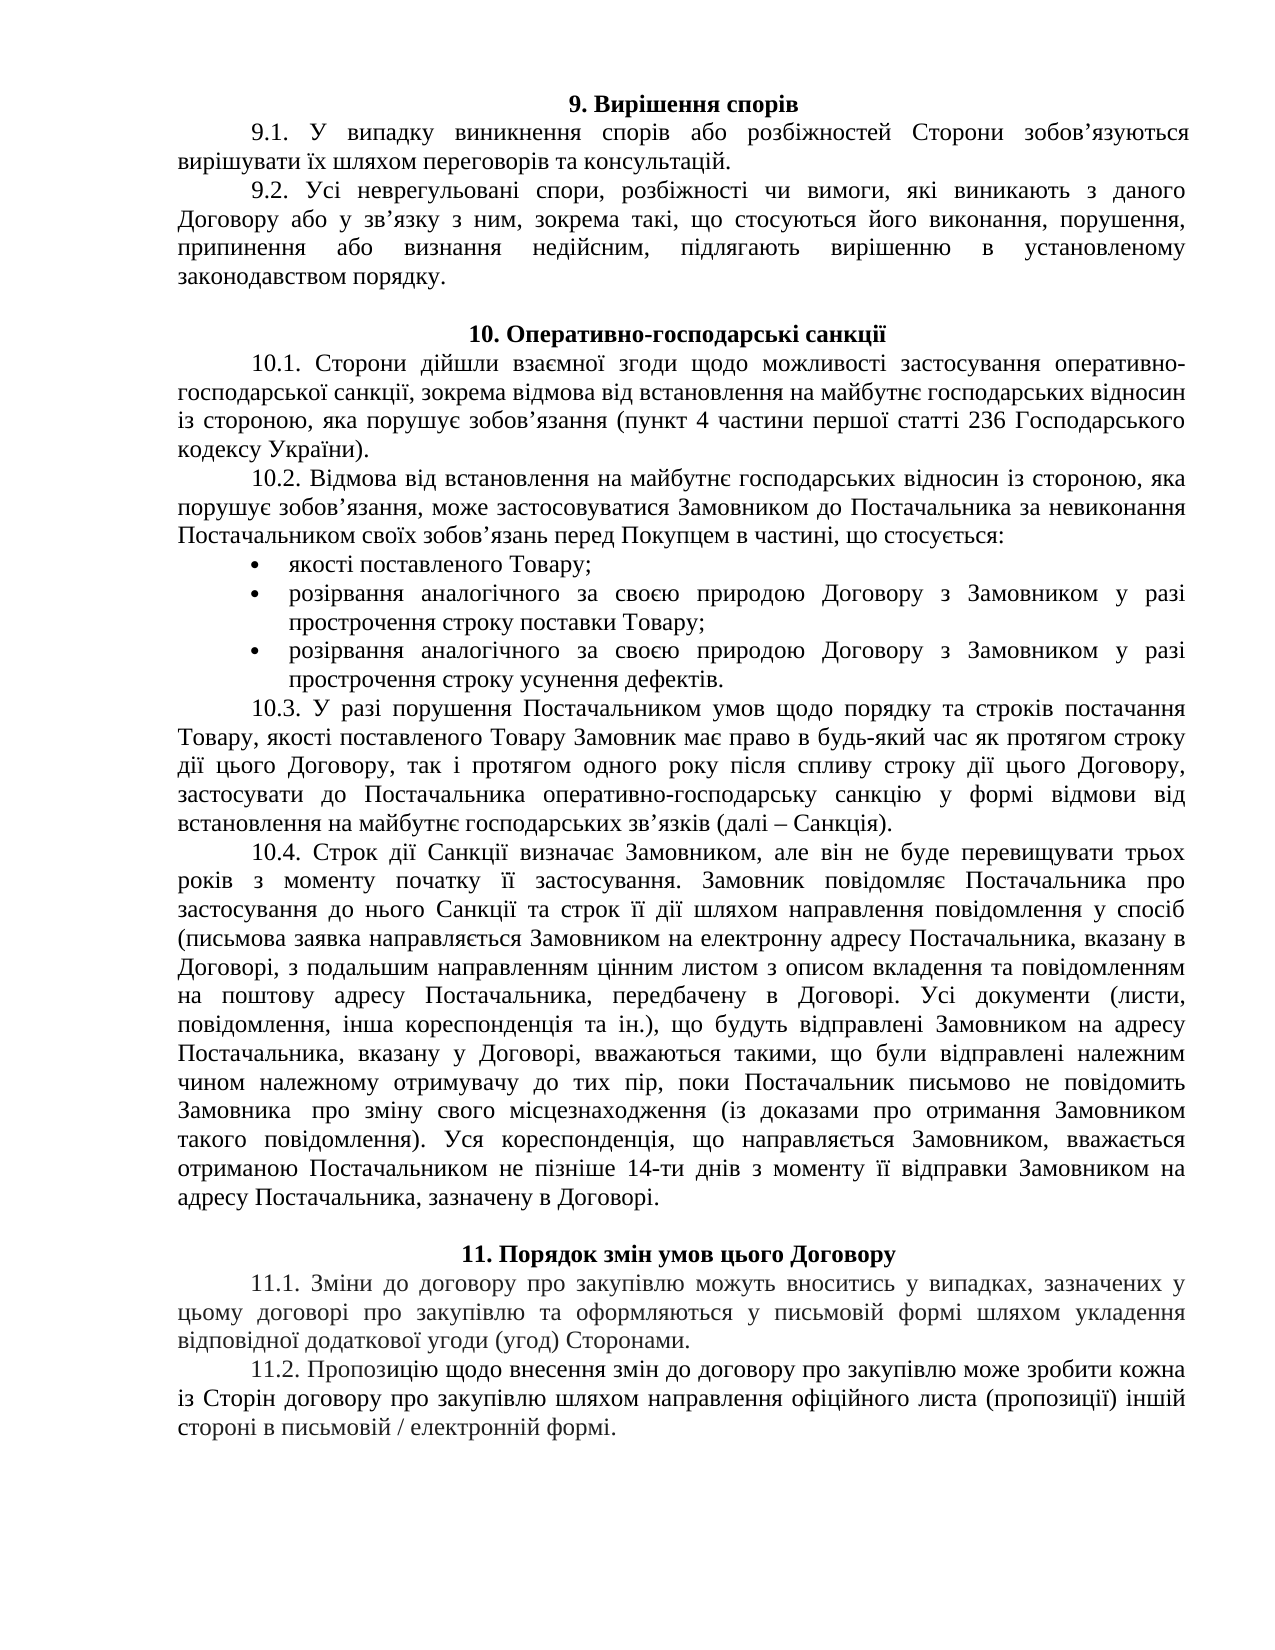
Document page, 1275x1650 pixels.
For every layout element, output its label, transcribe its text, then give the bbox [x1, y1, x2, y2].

text 11.2. Пропозицію щодо внесення змін до договору про закупівлю може зробити кожна із Сторін договору про закупівлю шляхом направлення офіційного листа (пропозиції) іншій стороні в письмовій / електронній формі. [177, 1354, 1186, 1440]
text 10.3. У разі порушення Постачальником умов щодо порядку та строків постачання Товару, якості поставленого Товару Замовник має право в будь-який час як протягом строку дії цього Договору, так і протягом одного року після спливу строку дії цього Договору, застосувати до Постачальника оперативно-господарську санкцію у формі відмови від встановлення на майбутнє господарських зв’язків (далі – Санкція). [177, 693, 1186, 837]
text 10.4. Строк дії Санкції визначає Замовником, але він не буде перевищувати трьох років з моменту початку її застосування. Замовник повідомляє Постачальника про застосування до нього Санкції та строк її дії шляхом направлення повідомлення у спосіб (письмова заявка направляється Замовником на електронну адресу Постачальника, вказану в Договорі, з подальшим направленням цінним листом з описом вкладення та повідомленням на поштову адресу Постачальника, передбачену в Договорі. Усі документи (листи, повідомлення, інша кореспонденція та ін.), що будуть відправлені Замовником на адресу Постачальника, вказану у Договорі, вважаються такими, що були відправлені належним чином належному отримувачу до тих пір, поки Постачальник письмово не повідомить Замовника про зміну свого місцезнаходження (із доказами про отримання Замовником такого повідомлення). Уся кореспонденція, що направляється Замовником, вважається отриманою Постачальником не пізніше 14-ти днів з моменту її відправки Замовником на адресу Постачальника, зазначену в Договорі. [177, 837, 1186, 1210]
text 10.1. Сторони дійшли взаємної згоди щодо можливості застосування оперативно-господарської санкції, зокрема відмова від встановлення на майбутнє господарських відносин із стороною, яка порушує зобов’язання (пункт 4 частини першої статті 236 Господарського кодексу України). [177, 348, 1186, 463]
text 10.2. Відмова від встановлення на майбутнє господарських відносин із стороною, яка порушує зобов’язання, може застосовуватися Замовником до Постачальника за невиконання Постачальником своїх зобов’язань перед Покупцем в частині, що стосується: [177, 463, 1186, 549]
list розірвання аналогічного за своєю природою Договору з Замовником у разі прострочення строку поставки Товару; [251, 578, 1186, 635]
text 9. Вирішення спорів [177, 89, 1190, 117]
text 9.2. Усі неврегульовані спори, розбіжності чи вимоги, які виникають з даного Договору або у зв’язку з ним, зокрема такі, що стосуються його виконання, порушення, припинення або визнання недійсним, підлягають вирішенню в установленому законодавством порядку. [177, 175, 1186, 290]
text 10. Оперативно-господарські санкції [177, 319, 1177, 348]
text 9.1. У випадку виникнення спорів або розбіжностей Сторони зобов’язуються вирішувати їх шляхом переговорів та консультацій. [177, 117, 1190, 175]
text 11. Порядок змін умов цього Договору [177, 1239, 1186, 1268]
list якості поставленого Товару; [251, 549, 1186, 578]
list розірвання аналогічного за своєю природою Договору з Замовником у разі прострочення строку усунення дефектів. [251, 635, 1186, 693]
text 11.1. Зміни до договору про закупівлю можуть вноситись у випадках, зазначених у цьому договорі про закупівлю та оформляються у письмовій формі шляхом укладення відповідної додаткової угоди (угод) Сторонами. [177, 1268, 1186, 1354]
